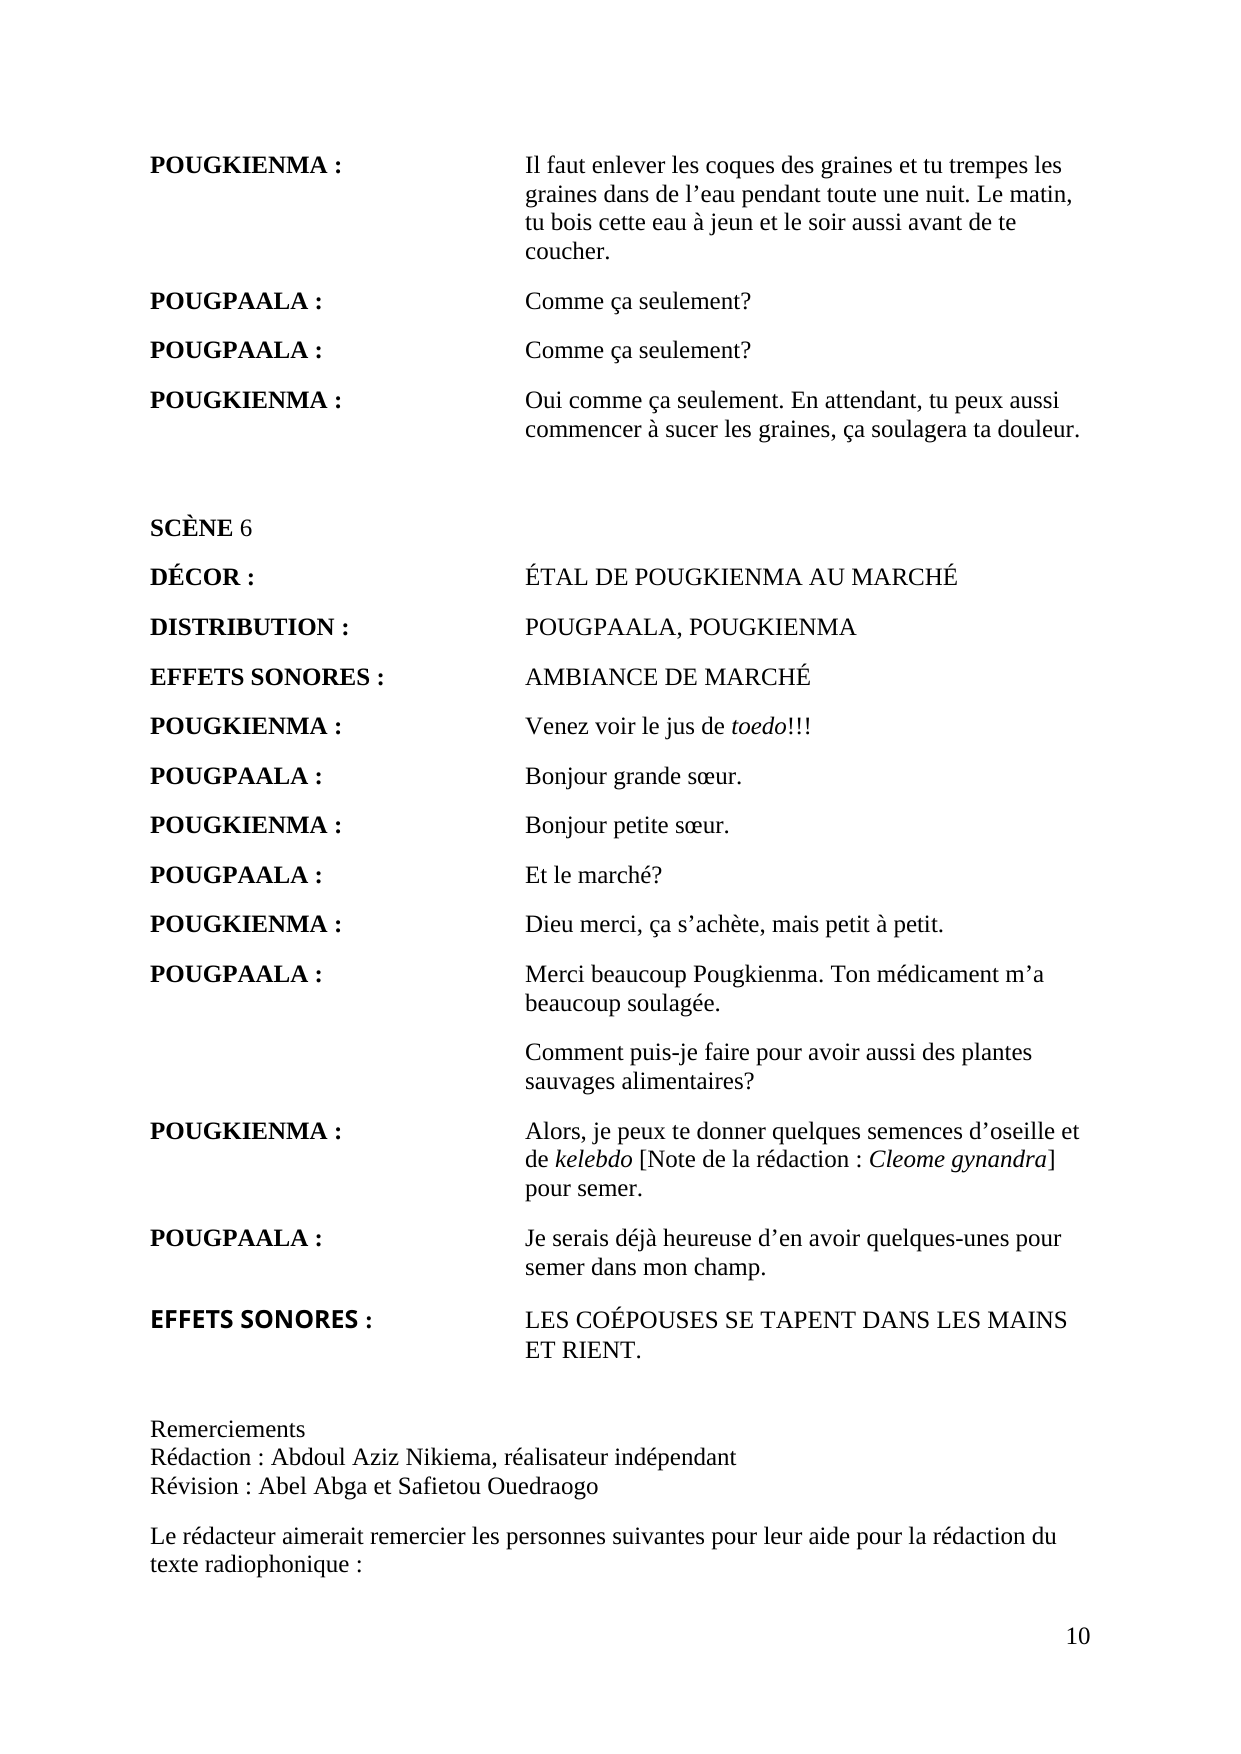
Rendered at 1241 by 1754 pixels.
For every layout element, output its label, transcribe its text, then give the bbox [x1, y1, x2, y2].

text POUGKIENMA : Il faut enlever les coques des graines et tu trempes les graines dans de l’eau pendant toute une nuit. Le matin, tu bois cette eau à jeun et le soir aussi avant de te coucher. [150, 150, 1090, 265]
text DÉCOR : ÉTAL DE POUGKIENMA AU MARCHÉ [150, 562, 1090, 591]
text Remerciements [150, 1414, 1090, 1442]
text POUGKIENMA : Oui comme ça seulement. En attendant, tu peux aussi commencer à sucer les graines, ça soulagera ta douleur. [150, 385, 1090, 442]
text POUGKIENMA : Dieu merci, ça s’achète, mais petit à petit. [150, 909, 1090, 938]
text POUGKIENMA : Alors, je peux te donner quelques semences d’oseille et de kelebdo [Note de la rédaction : Cleome gynandra] pour semer. [150, 1116, 1090, 1202]
text EFFETS SONORES : ambiance de marché [150, 662, 1090, 690]
text DISTRIBUTION : Pougpaala, PouGkienma [150, 612, 1090, 641]
text POUGPAALA : Comme ça seulement? [150, 286, 1090, 314]
text Rédaction : Abdoul Aziz Nikiema, réalisateur indépendant [150, 1442, 1090, 1471]
text Le rédacteur aimerait remercier les personnes suivantes pour leur aide pour la rédaction du texte radiophonique : [150, 1521, 1090, 1578]
text POUGKIENMA : Bonjour petite sœur. [150, 810, 1090, 839]
text POUGPAALA : Je serais déjà heureuse d’en avoir quelques-unes pour semer dans mon champ. [150, 1223, 1090, 1280]
text Comment puis-je faire pour avoir aussi des plantes sauvages alimentaires? [525, 1037, 1090, 1095]
text EffetS sonoreS : Les coépouses se tapent dans les mains eT riEnt. [150, 1301, 1090, 1364]
text SCÈNE 6 [150, 513, 1090, 542]
text Révision : Abel Abga et Safietou Ouedraogo [150, 1471, 1090, 1500]
text POUGPAALA : Merci beaucoup Pougkienma. Ton médicament m’a beaucoup soulagée. [150, 959, 1090, 1017]
text POUGPAALA : Et le marché? [150, 860, 1090, 889]
text POUGPAALA : Bonjour grande sœur. [150, 761, 1090, 789]
text POUGPAALA : Comme ça seulement? [150, 335, 1090, 364]
text POUGKIENMA : Venez voir le jus de toedo!!! [150, 711, 1090, 740]
